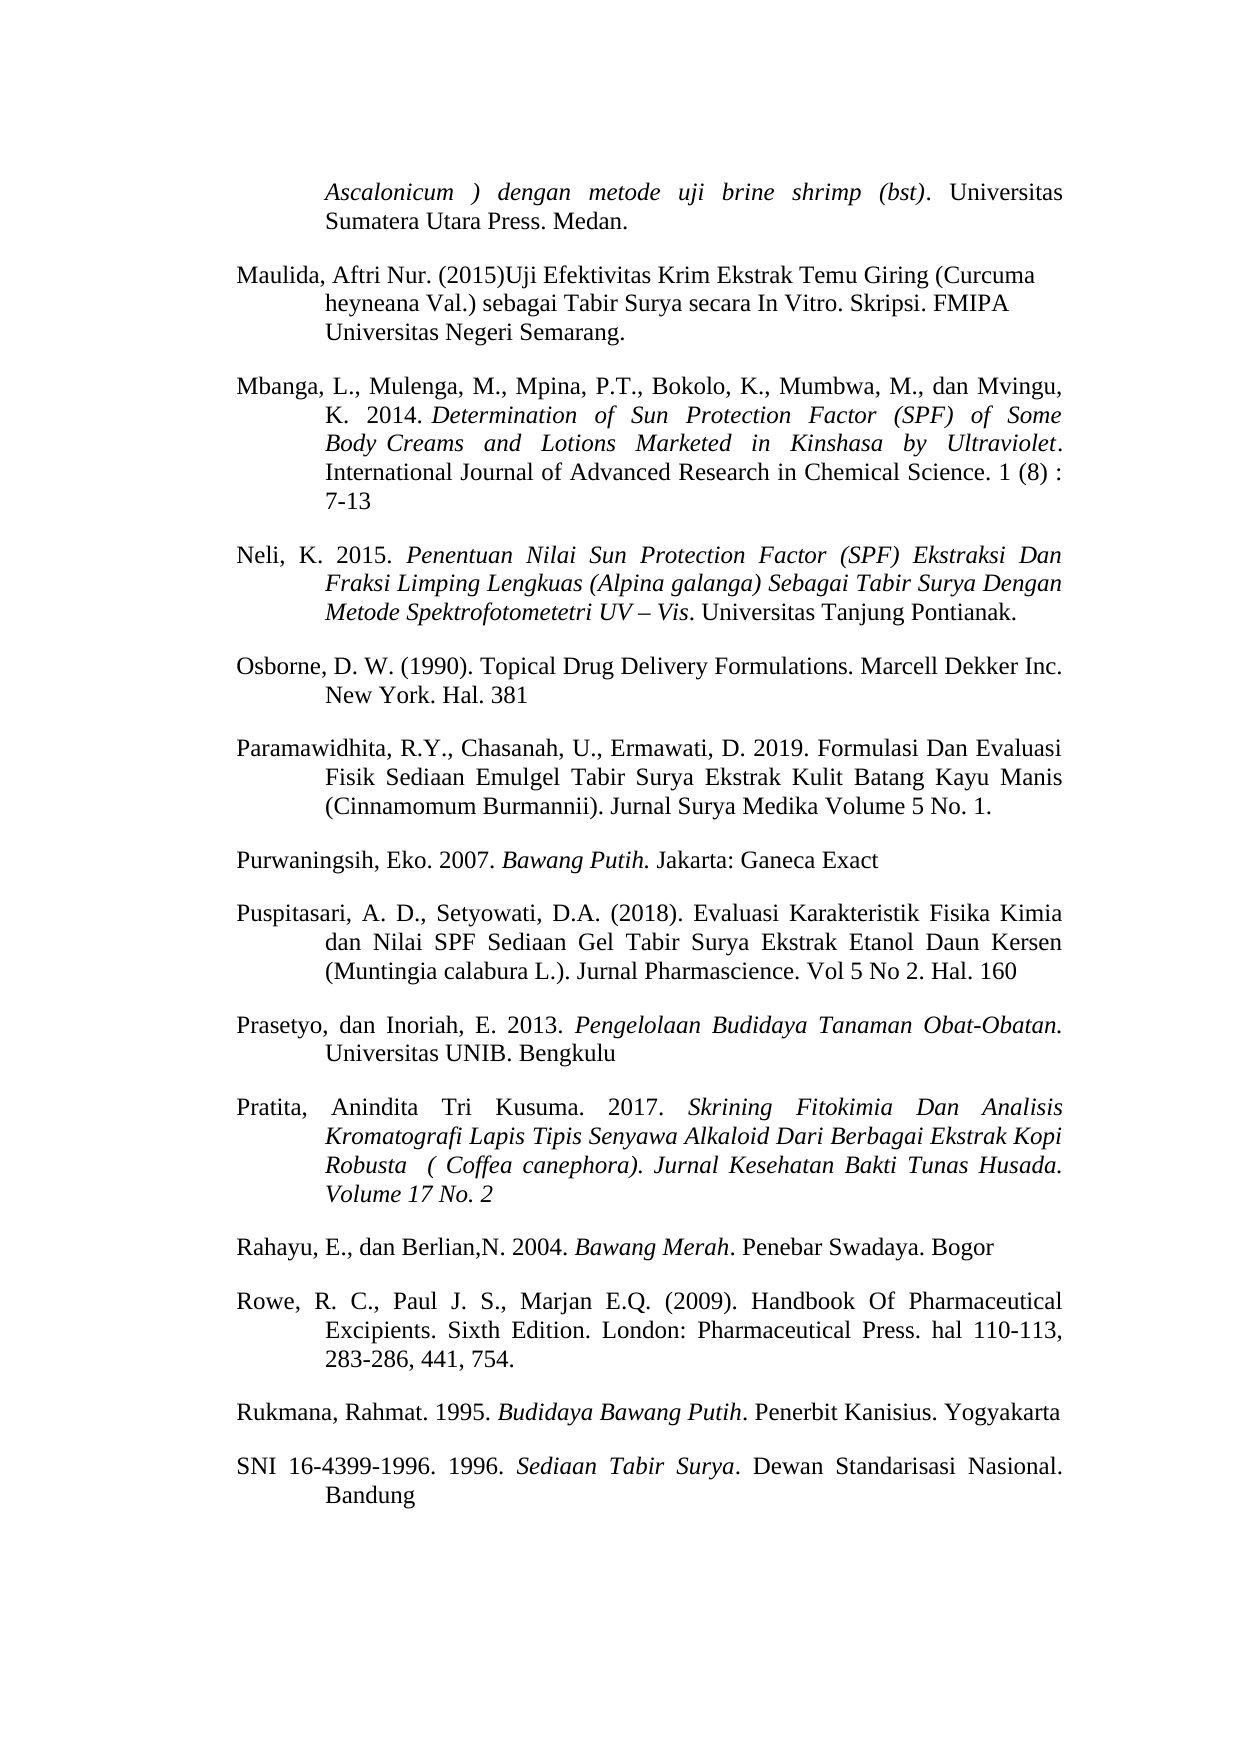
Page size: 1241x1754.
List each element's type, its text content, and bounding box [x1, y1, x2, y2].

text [236, 177, 1063, 235]
text SNI 16-4399-1996. 1996. Sediaan Tabir Surya. Dewan Standarisasi Nasional. Bandung [236, 1451, 1063, 1509]
text Rukmana, Rahmat. 1995. Budidaya Bawang Putih. Penerbit Kanisius. Yogyakarta [236, 1397, 1063, 1426]
text Prasetyo, dan Inoriah, E. 2013. Pengelolaan Budidaya Tanaman Obat-Obatan. Universitas UNIB. Bengkulu [236, 1010, 1063, 1067]
text Rahayu, E., dan Berlian,N. 2004. Bawang Merah. Penebar Swadaya. Bogor [236, 1232, 1063, 1261]
text Rowe, R. C., Paul J. S., Marjan E.Q. (2009). Handbook Of Pharmaceutical Excipients. Sixth Edition. London: Pharmaceutical Press. hal 110-113, 283-286, 441, 754. [236, 1286, 1063, 1372]
text Puspitasari, A. D., Setyowati, D.A. (2018). Evaluasi Karakteristik Fisika Kimia dan Nilai SPF Sediaan Gel Tabir Surya Ekstrak Etanol Daun Kersen (Muntingia calabura L.). Jurnal Pharmascience. Vol 5 No 2. Hal. 160 [236, 898, 1063, 985]
text Neli, K. 2015. Penentuan Nilai Sun Protection Factor (SPF) Ekstraksi Dan Fraksi Limping Lengkuas (Alpina galanga) Sebagai Tabir Surya Dengan Metode Spektrofotometetri UV – Vis. Universitas Tanjung Pontianak. [236, 540, 1063, 626]
text Mbanga, L., Mulenga, M., Mpina, P.T., Bokolo, K., Mumbwa, M., dan Mvingu, K. 2014. Determination of Sun Protection Factor (SPF) of Some Body Creams and Lotions Marketed in Kinshasa by Ultraviolet. International Journal of Advanced Research in Chemical Science. 1 (8) : 7-13 [236, 371, 1063, 515]
text Osborne, D. W. (1990). Topical Drug Delivery Formulations. Marcell Dekker Inc. New York. Hal. 381 [236, 651, 1063, 708]
text Pratita, Anindita Tri Kusuma. 2017. Skrining Fitokimia Dan Analisis Kromatografi Lapis Tipis Senyawa Alkaloid Dari Berbagai Ekstrak Kopi Robusta ( Coffea canephora). Jurnal Kesehatan Bakti Tunas Husada. Volume 17 No. 2 [236, 1092, 1063, 1207]
text Paramawidhita, R.Y., Chasanah, U., Ermawati, D. 2019. Formulasi Dan Evaluasi Fisik Sediaan Emulgel Tabir Surya Ekstrak Kulit Batang Kayu Manis (Cinnamomum Burmannii). Jurnal Surya Medika Volume 5 No. 1. [236, 733, 1063, 820]
text Maulida, Aftri Nur. (2015)Uji Efektivitas Krim Ekstrak Temu Giring (Curcuma heyneana Val.) sebagai Tabir Surya secara In Vitro. Skripsi. FMIPA Universitas Negeri Semarang. [236, 260, 1063, 346]
text Purwaningsih, Eko. 2007. Bawang Putih. Jakarta: Ganeca Exact [236, 845, 1063, 873]
